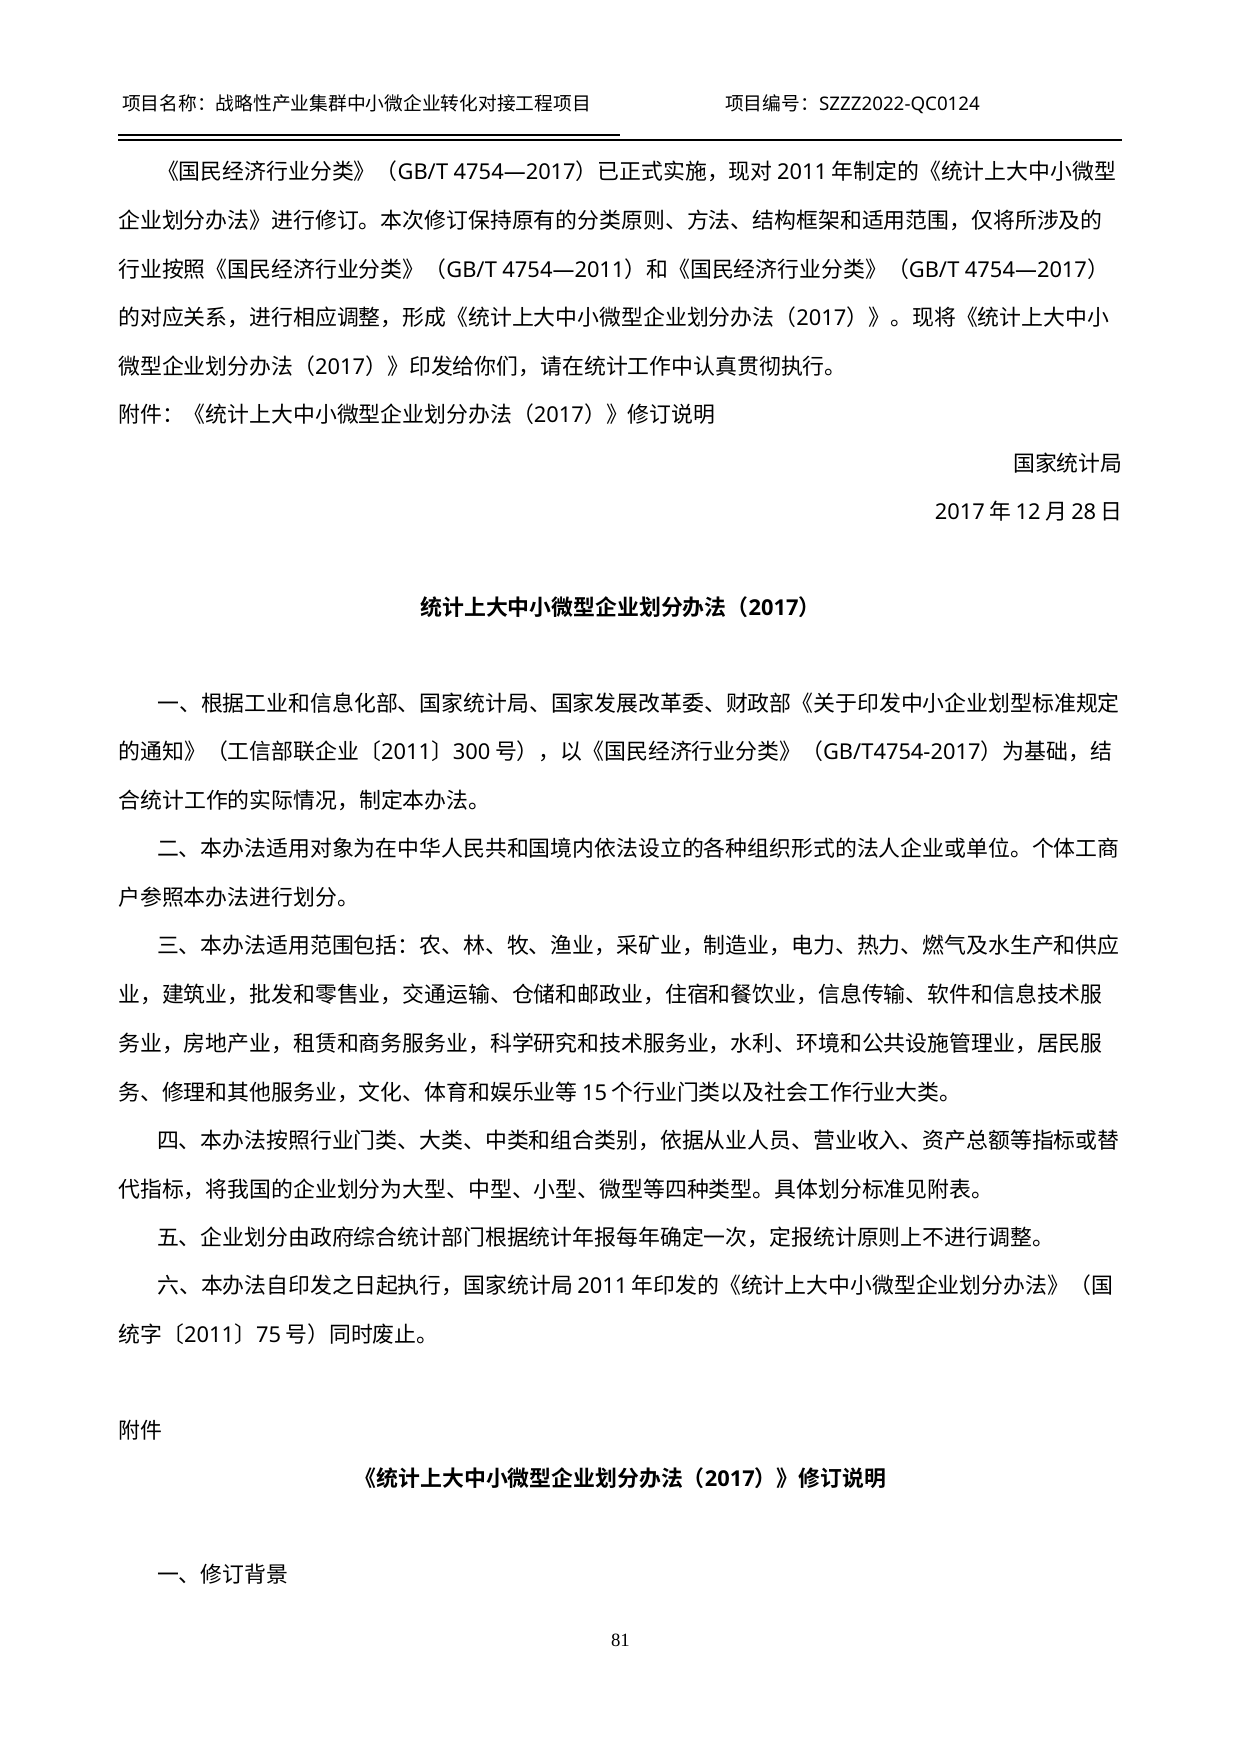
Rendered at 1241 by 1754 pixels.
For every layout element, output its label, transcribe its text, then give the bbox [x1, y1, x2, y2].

text 二、本办法适用对象为在中华人民共和国境内依法设立的各种组织形式的法人企业或单位。个体工商户参照本办法进行划分。 [118, 831, 1122, 912]
text 统计上大中小微型企业划分办法（2017） [118, 589, 1122, 622]
text 附件 [118, 1413, 1122, 1445]
text 四、本办法按照行业门类、大类、中类和组合类别，依据从业人员、营业收入、资产总额等指标或替代指标，将我国的企业划分为大型、中型、小型、微型等四种类型。具体划分标准见附表。 [118, 1123, 1122, 1204]
text 六、本办法自印发之日起执行，国家统计局2011年印发的《统计上大中小微型企业划分办法》（国统字〔2011〕75号）同时废止。 [118, 1268, 1122, 1349]
text 国家统计局 [118, 445, 1122, 478]
text 五、企业划分由政府综合统计部门根据统计年报每年确定一次，定报统计原则上不进行调整。 [118, 1220, 1122, 1252]
text 《统计上大中小微型企业划分办法（2017）》修订说明 [118, 1461, 1122, 1493]
text 一、根据工业和信息化部、国家统计局、国家发展改革委、财政部《关于印发中小企业划型标准规定的通知》（工信部联企业〔2011〕300号），以《国民经济行业分类》（GB/T4754-2017）为基础，结合统计工作的实际情况，制定本办法。 [118, 685, 1122, 815]
text 2017年12月28日 [118, 494, 1122, 526]
text 《国民经济行业分类》（GB/T 4754—2017）已正式实施，现对2011年制定的《统计上大中小微型企业划分办法》进行修订。本次修订保持原有的分类原则、方法、结构框架和适用范围，仅将所涉及的行业按照《国民经济行业分类》（GB/T 4754—2011）和《国民经济行业分类》（GB/T 4754—2017）的对应关系，进行相应调整，形成《统计上大中小微型企业划分办法（2017）》。现将《统计上大中小微型企业划分办法（2017）》印发给你们，请在统计工作中认真贯彻执行。 [118, 154, 1122, 381]
text 三、本办法适用范围包括：农、林、牧、渔业，采矿业，制造业，电力、热力、燃气及水生产和供应业，建筑业，批发和零售业，交通运输、仓储和邮政业，住宿和餐饮业，信息传输、软件和信息技术服务业，房地产业，租赁和商务服务业，科学研究和技术服务业，水利、环境和公共设施管理业，居民服务、修理和其他服务业，文化、体育和娱乐业等15个行业门类以及社会工作行业大类。 [118, 928, 1122, 1107]
text 一、修订背景 [118, 1557, 1122, 1589]
text 附件：《统计上大中小微型企业划分办法（2017）》修订说明 [118, 397, 1122, 429]
